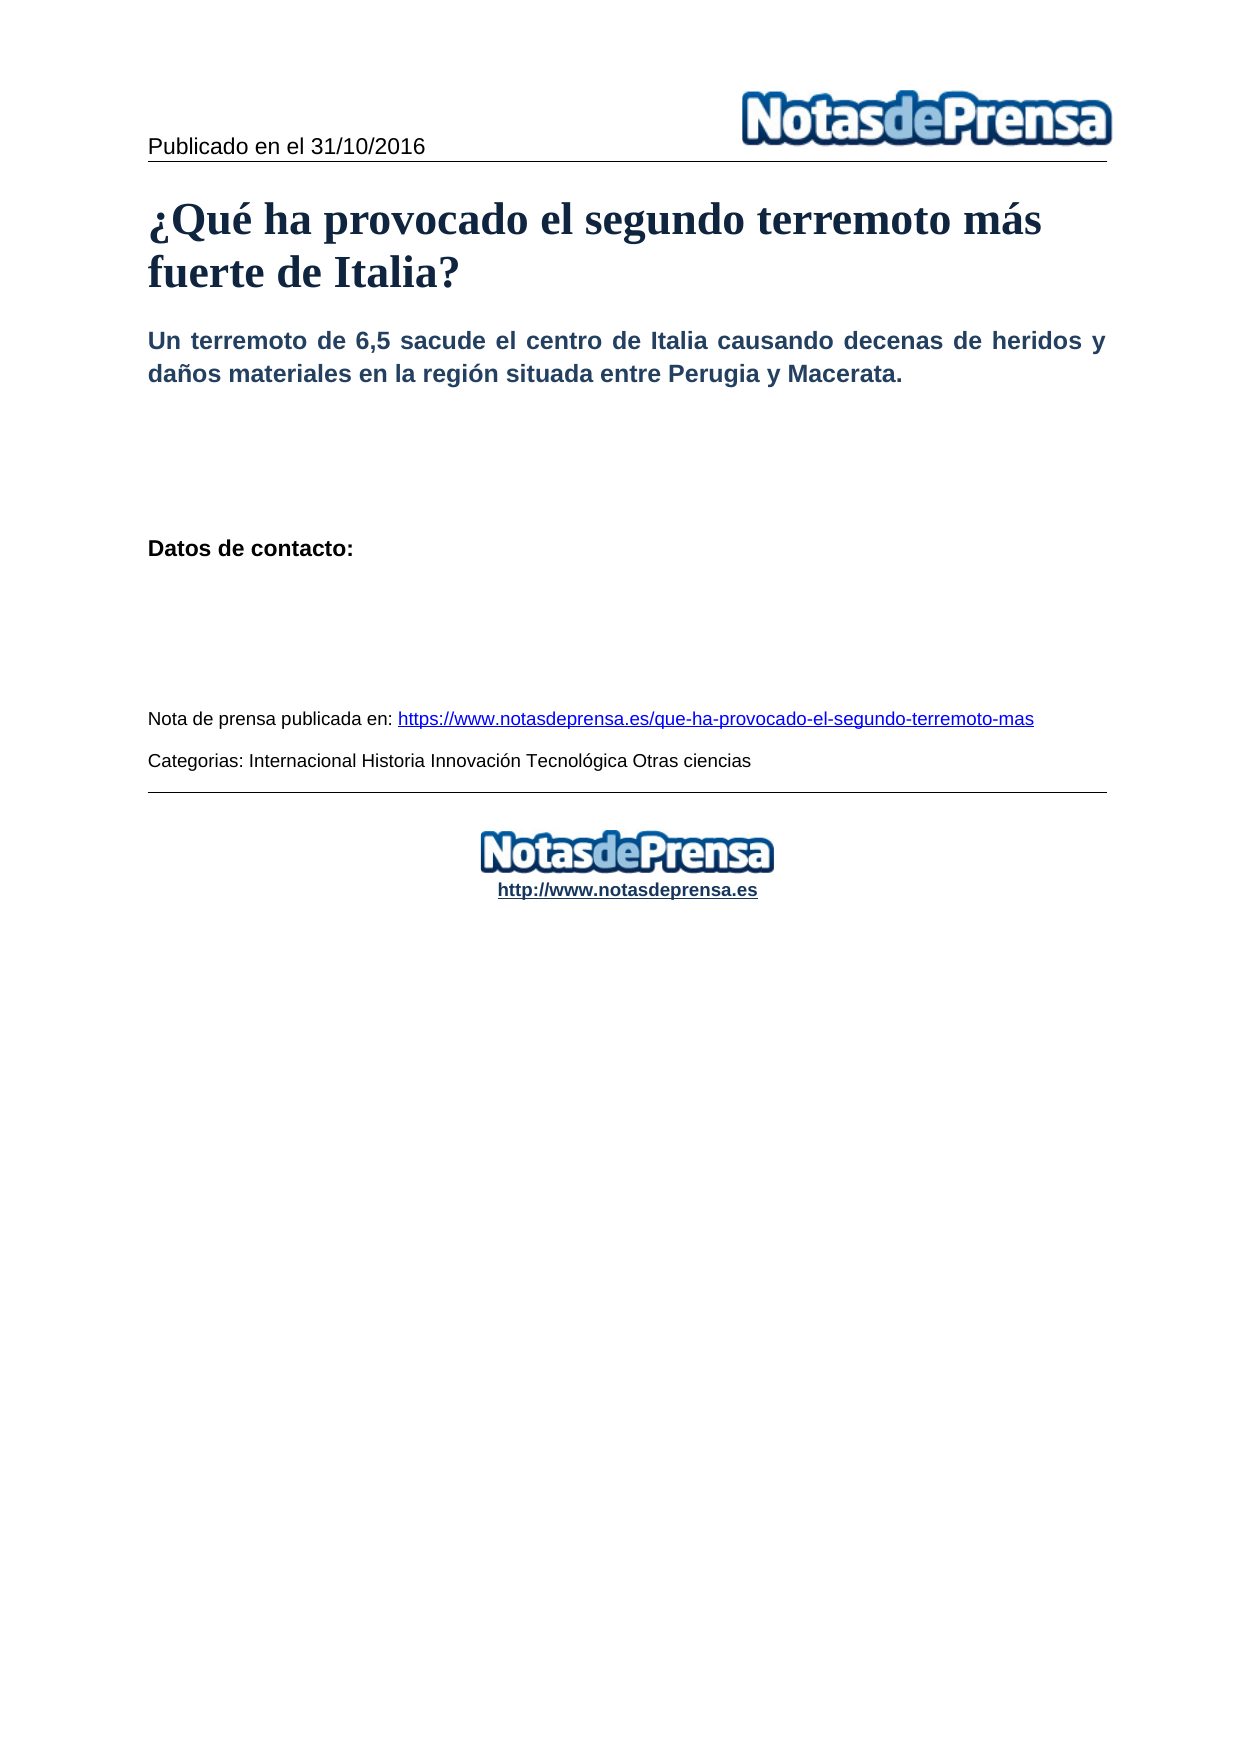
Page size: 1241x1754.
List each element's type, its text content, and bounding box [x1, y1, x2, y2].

text Nota de prensa publicada en: https://www.notasdeprensa.es/que-ha-provocado-el-segundo-terremoto-mas [148, 707, 1107, 729]
subtitle Un terremoto de 6,5 sacude el centro de Italia causando decenas de heridos y daños materiales en la región situada entre Perugia y Macerata. [148, 326, 1107, 388]
subtitle ¿Qué ha provocado el segundo terremoto más fuerte de Italia? [148, 192, 1107, 297]
picture [480, 829, 775, 875]
text Datos de contacto: [148, 535, 1107, 562]
text http://www.notasdeprensa.es [148, 879, 1107, 901]
text Categorias: Internacional Historia Innovación Tecnológica Otras ciencias [148, 750, 1107, 771]
picture [742, 90, 1113, 148]
text Publicado en el 31/10/2016 [148, 133, 1107, 161]
